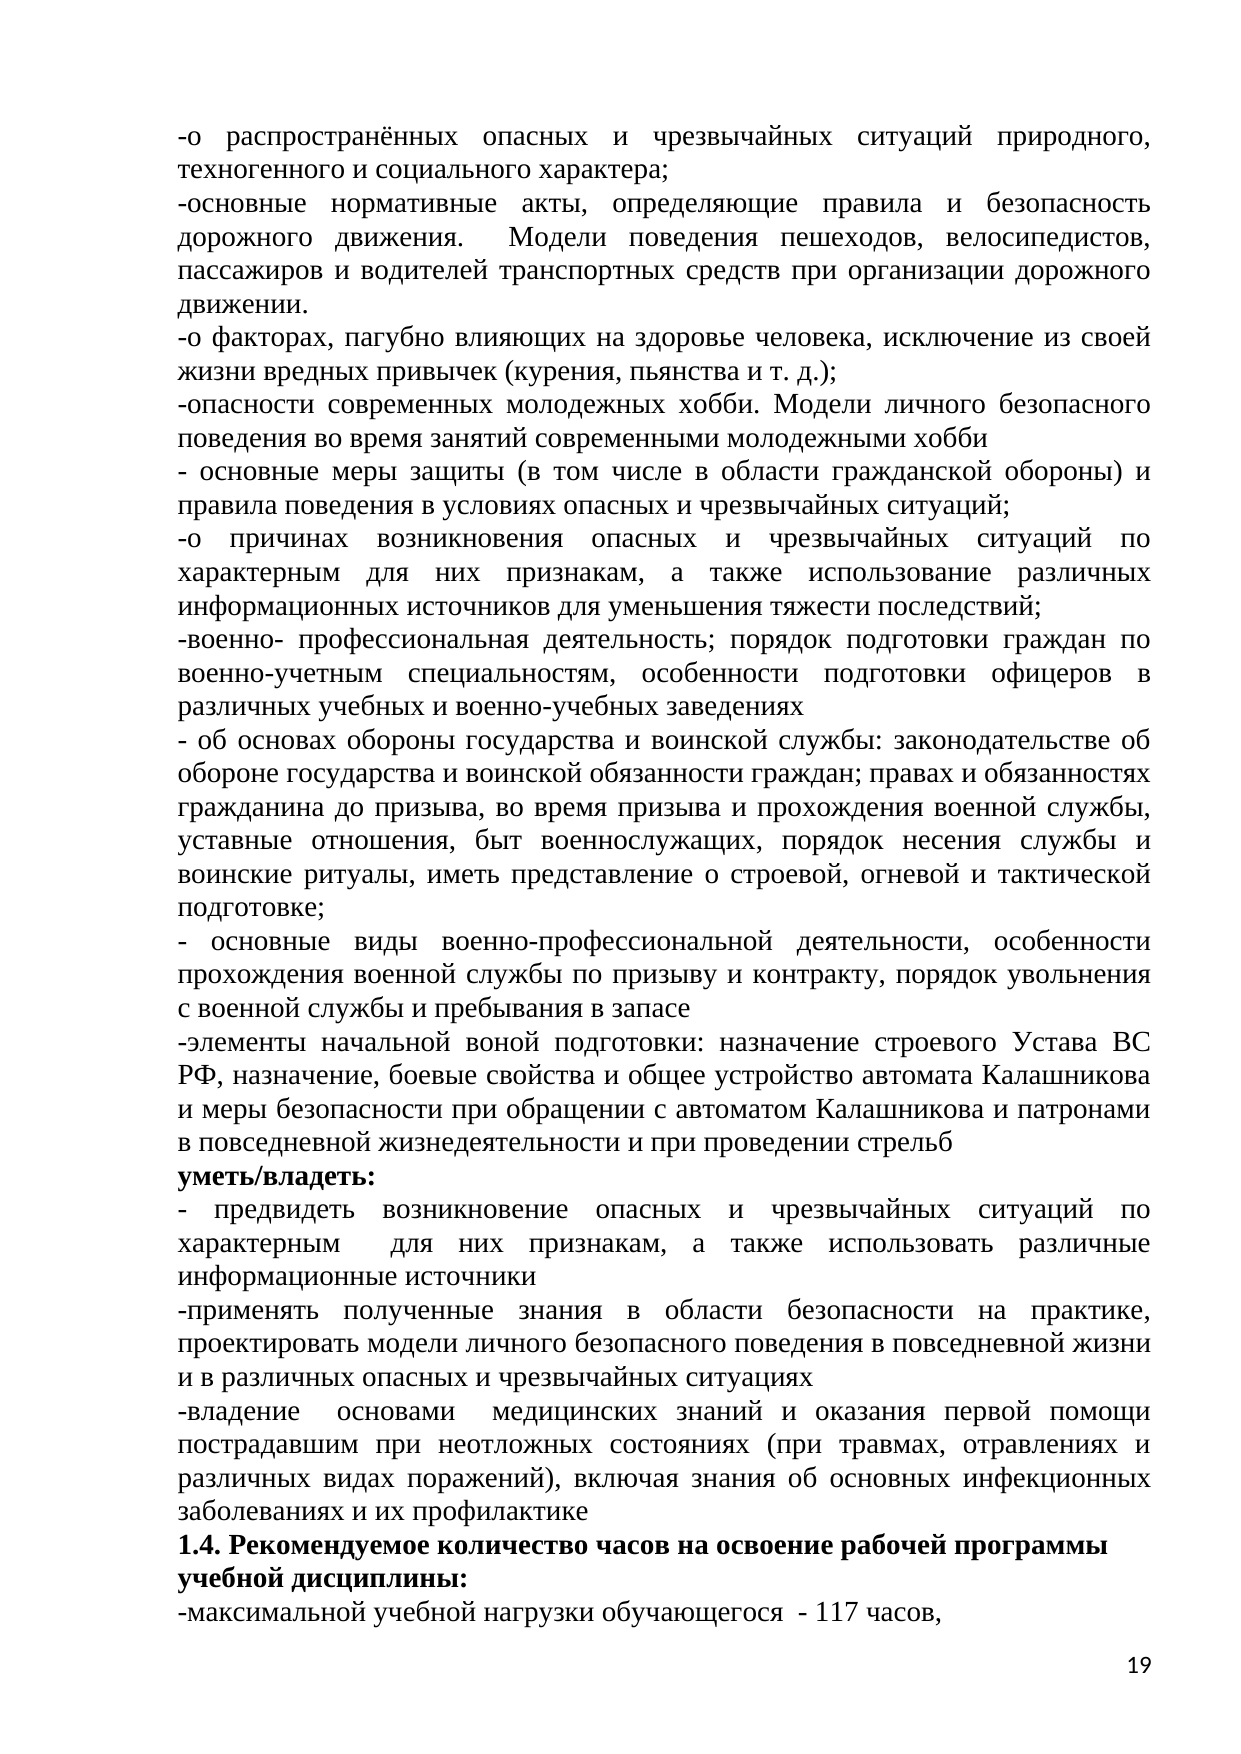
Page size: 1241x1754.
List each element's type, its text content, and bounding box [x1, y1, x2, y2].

text -военно- профессиональная деятельность; порядок подготовки граждан по военно-учетным специальностям, особенности подготовки офицеров в различных учебных и военно-учебных заведениях [177, 621, 1152, 722]
text - основные виды военно-профессиональной деятельности, особенности прохождения военной службы по призыву и контракту, порядок увольнения с военной службы и пребывания в запасе [177, 923, 1152, 1024]
text -о распространённых опасных и чрезвычайных ситуаций природного, техногенного и социального характера; [177, 118, 1152, 185]
text -основные нормативные акты, определяющие правила и безопасность дорожного движения. Модели поведения пешеходов, велосипедистов, пассажиров и водителей транспортных средств при организации дорожного движении. [177, 185, 1152, 319]
text -максимальной учебной нагрузки обучающегося - 117 часов, [177, 1594, 1152, 1627]
text -о причинах возникновения опасных и чрезвычайных ситуаций по характерным для них признакам, а также использование различных информационных источников для уменьшения тяжести последствий; [177, 521, 1152, 621]
text - предвидеть возникновение опасных и чрезвычайных ситуаций по характерным для них признакам, а также использовать различные информационные источники [177, 1191, 1152, 1292]
text -владение основами медицинских знаний и оказания первой помощи пострадавшим при неотложных состояниях (при травмах, отравлениях и различных видах поражений), включая знания об основных инфекционных заболеваниях и их профилактике [177, 1393, 1152, 1527]
text уметь/владеть: [177, 1158, 1152, 1191]
text 1.4. Рекомендуемое количество часов на освоение рабочей программы учебной дисциплины: [177, 1527, 1152, 1594]
text - основные меры защиты (в том числе в области гражданской обороны) и правила поведения в условиях опасных и чрезвычайных ситуаций; [177, 453, 1152, 521]
text -применять полученные знания в области безопасности на практике, проектировать модели личного безопасного поведения в повседневной жизни и в различных опасных и чрезвычайных ситуациях [177, 1292, 1152, 1393]
text -о факторах, пагубно влияющих на здоровье человека, исключение из своей жизни вредных привычек (курения, пьянства и т. д.); [177, 319, 1152, 386]
text -опасности современных молодежных хобби. Модели личного безопасного поведения во время занятий современными молодежными хобби [177, 386, 1152, 453]
text - об основах обороны государства и воинской службы: законодательстве об обороне государства и воинской обязанности граждан; правах и обязанностях гражданина до призыва, во время призыва и прохождения военной службы, уставные отношения, быт военнослужащих, порядок несения службы и воинские ритуалы, иметь представление о строевой, огневой и тактической подготовке; [177, 722, 1152, 923]
text -элементы начальной воной подготовки: назначение строевого Устава ВС РФ, назначение, боевые свойства и общее устройство автомата Калашникова и меры безопасности при обращении с автоматом Калашникова и патронами в повседневной жизнедеятельности и при проведении стрельб [177, 1024, 1152, 1158]
